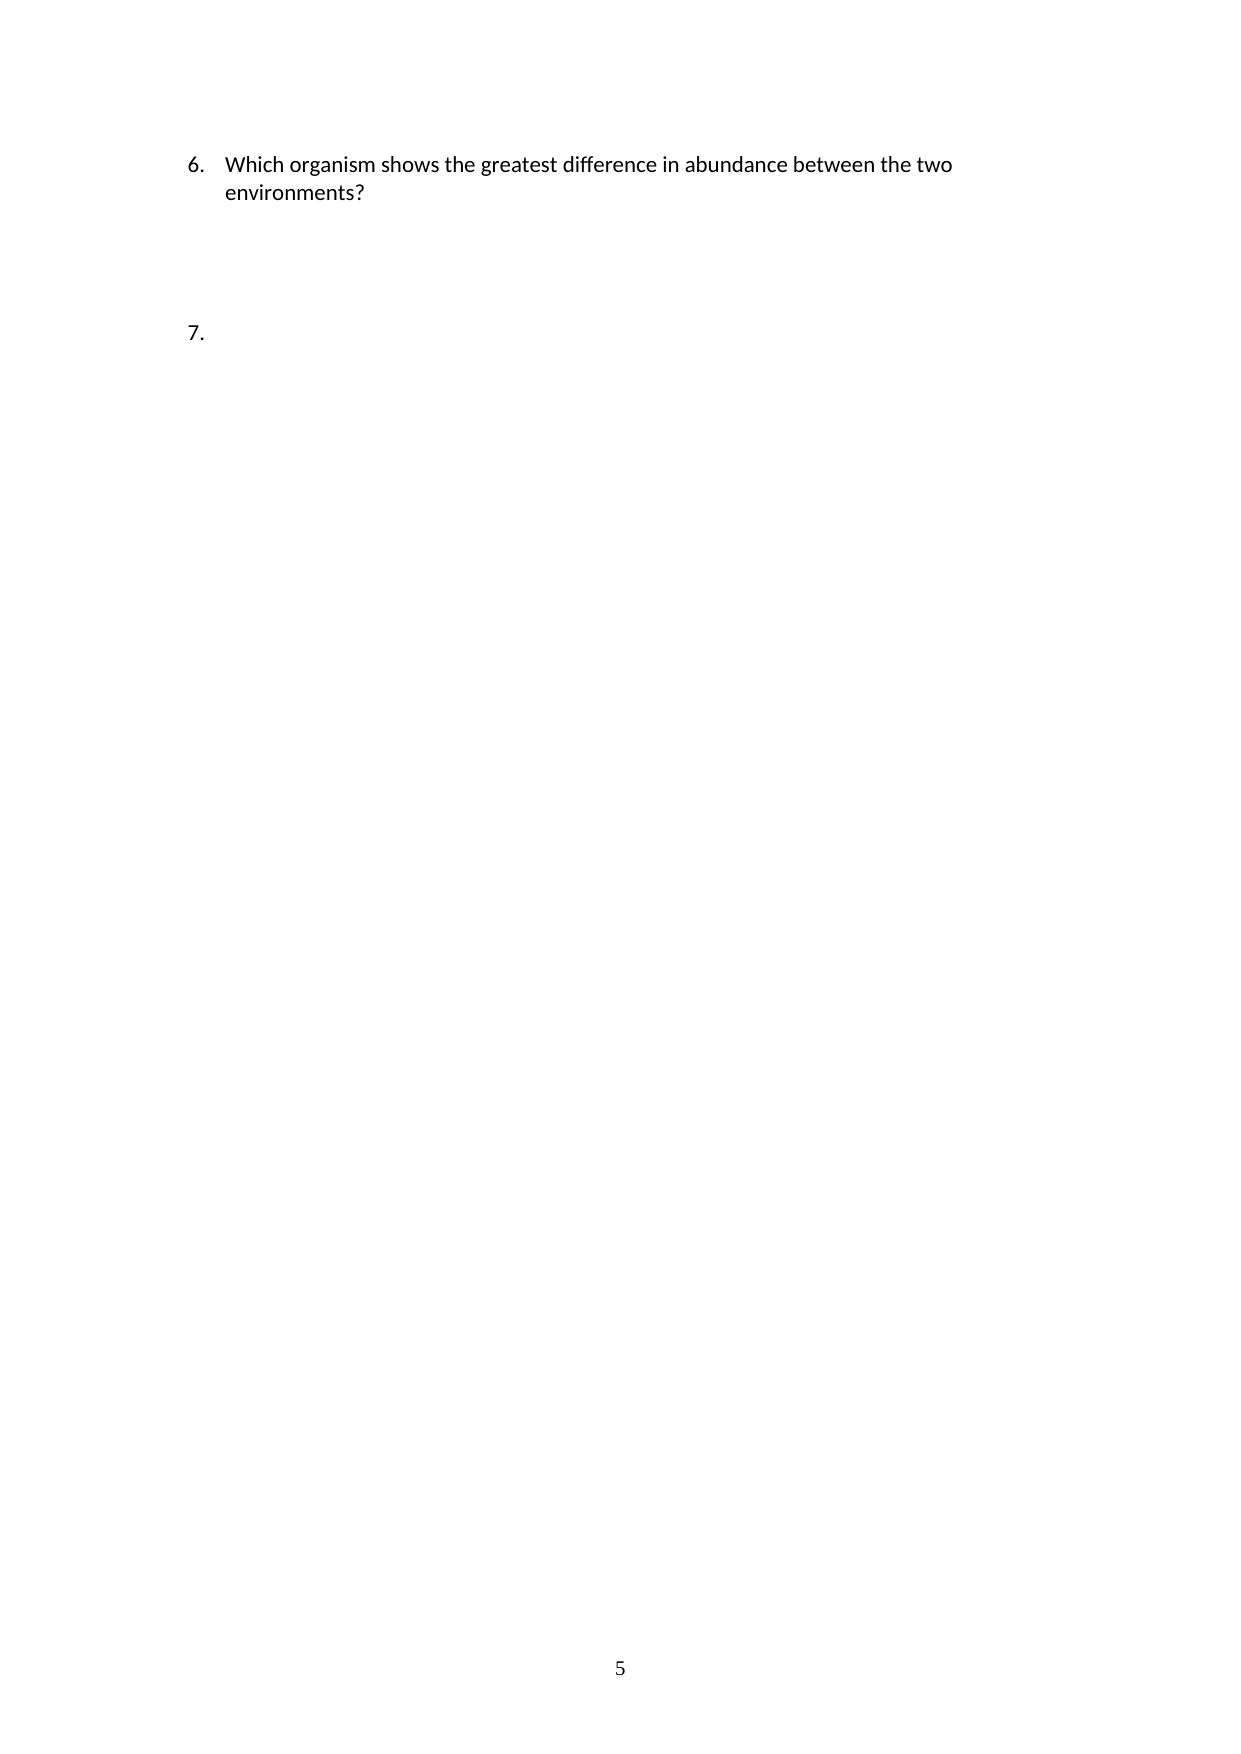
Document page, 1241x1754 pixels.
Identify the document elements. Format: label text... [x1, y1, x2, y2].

list Which organism shows the greatest difference in abundance between the two environments? [187, 150, 1090, 206]
